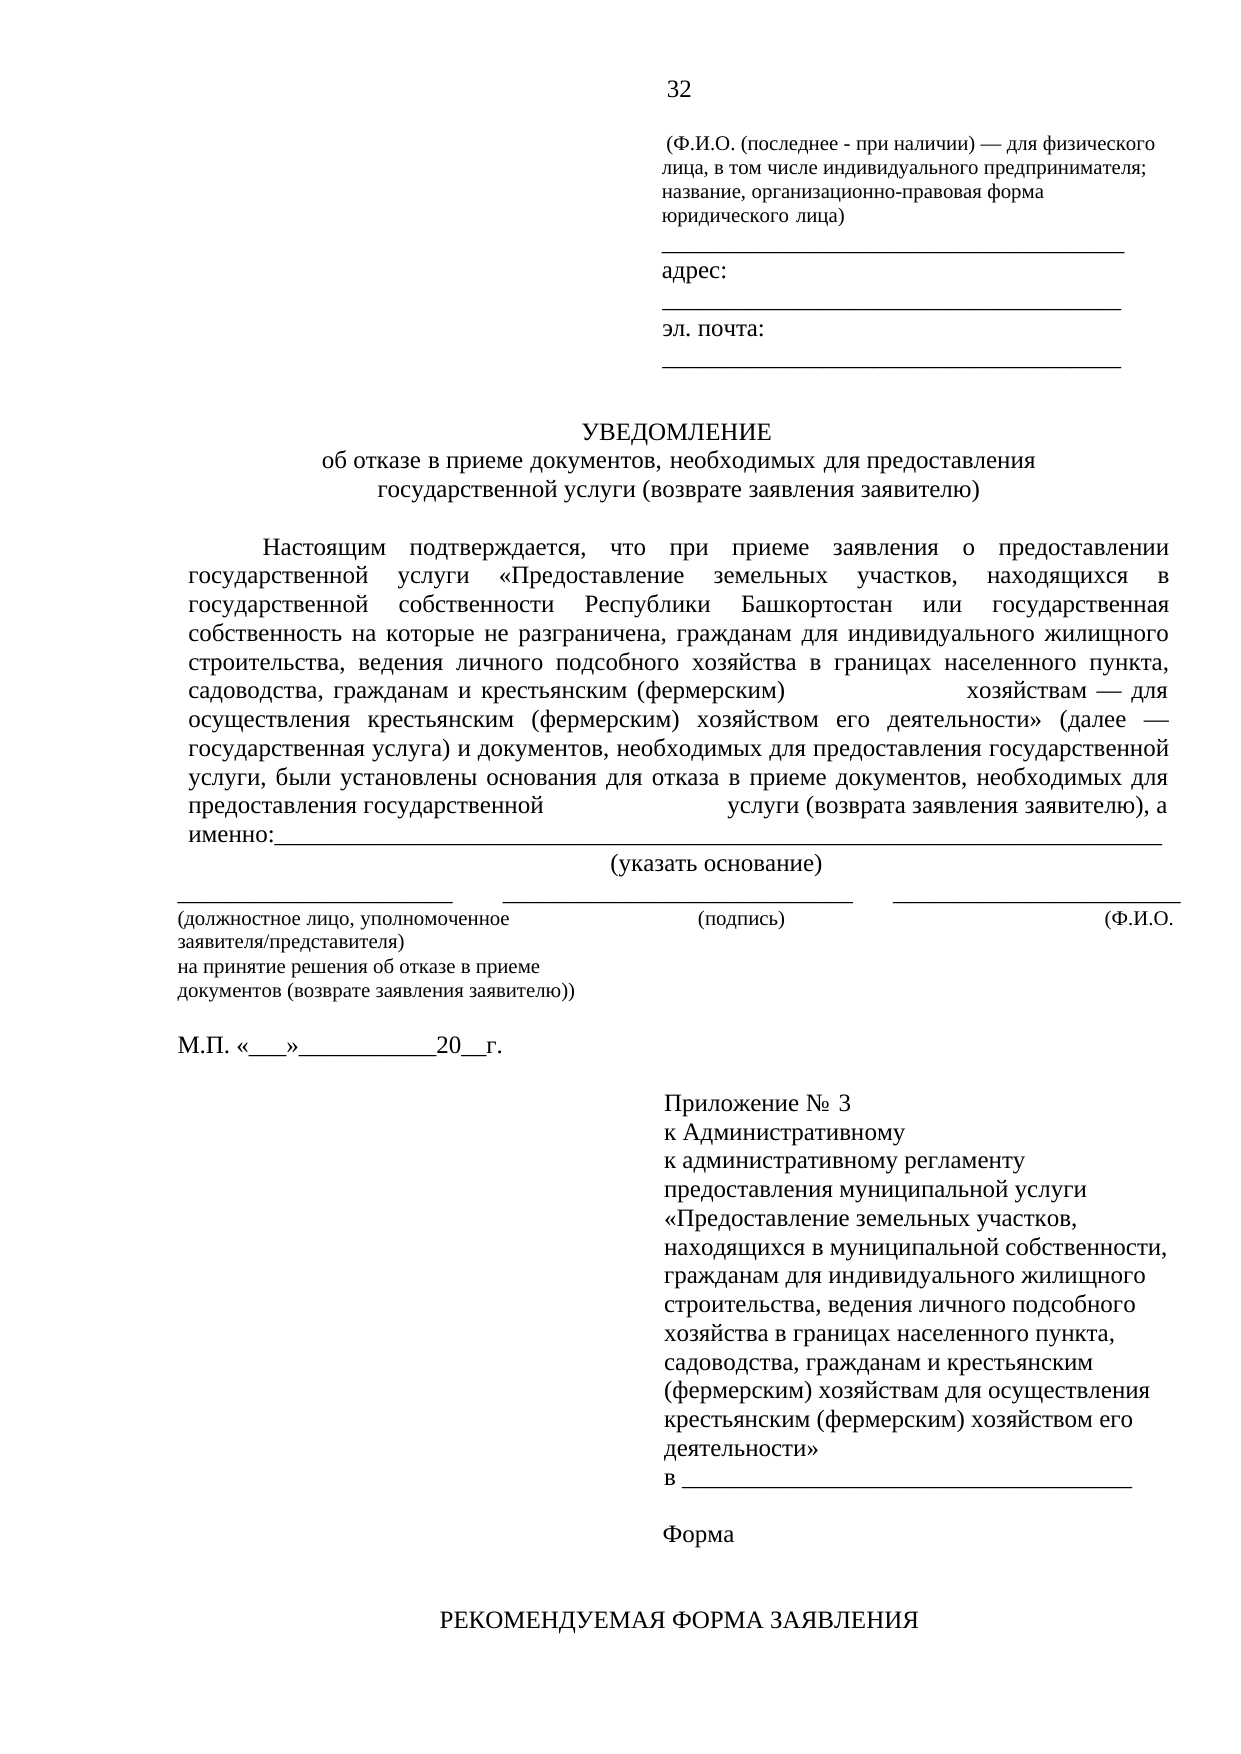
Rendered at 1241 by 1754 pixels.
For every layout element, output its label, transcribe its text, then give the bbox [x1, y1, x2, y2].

text _____________________________________ [662, 227, 1181, 256]
text _____________________________________ [662, 342, 1181, 371]
text документов (возврате заявления заявителю)) [177, 978, 1181, 1002]
text Настоящим подтверждается, что при приеме заявления о предоставлении государственной услуги «Предоставление земельных участков, находящихся в государственной собственности Республики Башкортостан или государственная собственность на которые не разграничена, гражданам для индивидуального жилищного строительства, ведения личного подсобного хозяйства в границах населенного пункта, садоводства, гражданам и крестьянским (фермерским) хозяйствам — для осуществления крестьянским (фермерским) хозяйством его деятельности» (далее — государственная услуга) и документов, необходимых для предоставления государственной услуги, были установлены основания для отказа в приеме документов, необходимых для предоставления государственной услуги (возврата заявления заявителю), а именно:_______________________________________________________________________ [188, 532, 1170, 848]
text (Ф.И.О. (последнее - при наличии) — для физического лица, в том числе индивидуального предпринимателя; название, организационно-правовая форма юридического лица) [661, 131, 1159, 227]
text Приложение № 3 [664, 1088, 1181, 1117]
text РЕКОМЕНДУЕМАЯ ФОРМА ЗАЯВЛЕНИЯ [177, 1605, 1181, 1634]
text в ____________________________________ [664, 1462, 1181, 1490]
text УВЕДОМЛЕНИЕ [191, 417, 1162, 445]
text ______________________ ____________________________ _______________________ (должностное лицо, уполномоченное (подпись) (Ф.И.О. заявителя/представителя) [177, 877, 1181, 953]
text к Административному [664, 1117, 1181, 1145]
text к административному регламенту предоставления муниципальной услуги «Предоставление земельных участков, находящихся в муниципальной собственности, гражданам для индивидуального жилищного строительства, ведения личного подсобного хозяйства в границах населенного пункта, садоводства, гражданам и крестьянским (фермерским) хозяйствам для осуществления крестьянским (фермерским) хозяйством его деятельности» [664, 1145, 1181, 1462]
text адрес: [662, 256, 1181, 284]
text эл. почта: [662, 313, 1181, 342]
text на принятие решения об отказе в приеме [177, 953, 1181, 978]
text Форма [662, 1519, 922, 1548]
text об отказе в приеме документов, необходимых для предоставления государственной услуги (возврате заявления заявителю) [275, 445, 1082, 503]
text _____________________________________ [662, 284, 1181, 313]
text М.П. «___»___________20__г. [177, 1030, 1181, 1059]
text (указать основание) [188, 848, 1170, 877]
